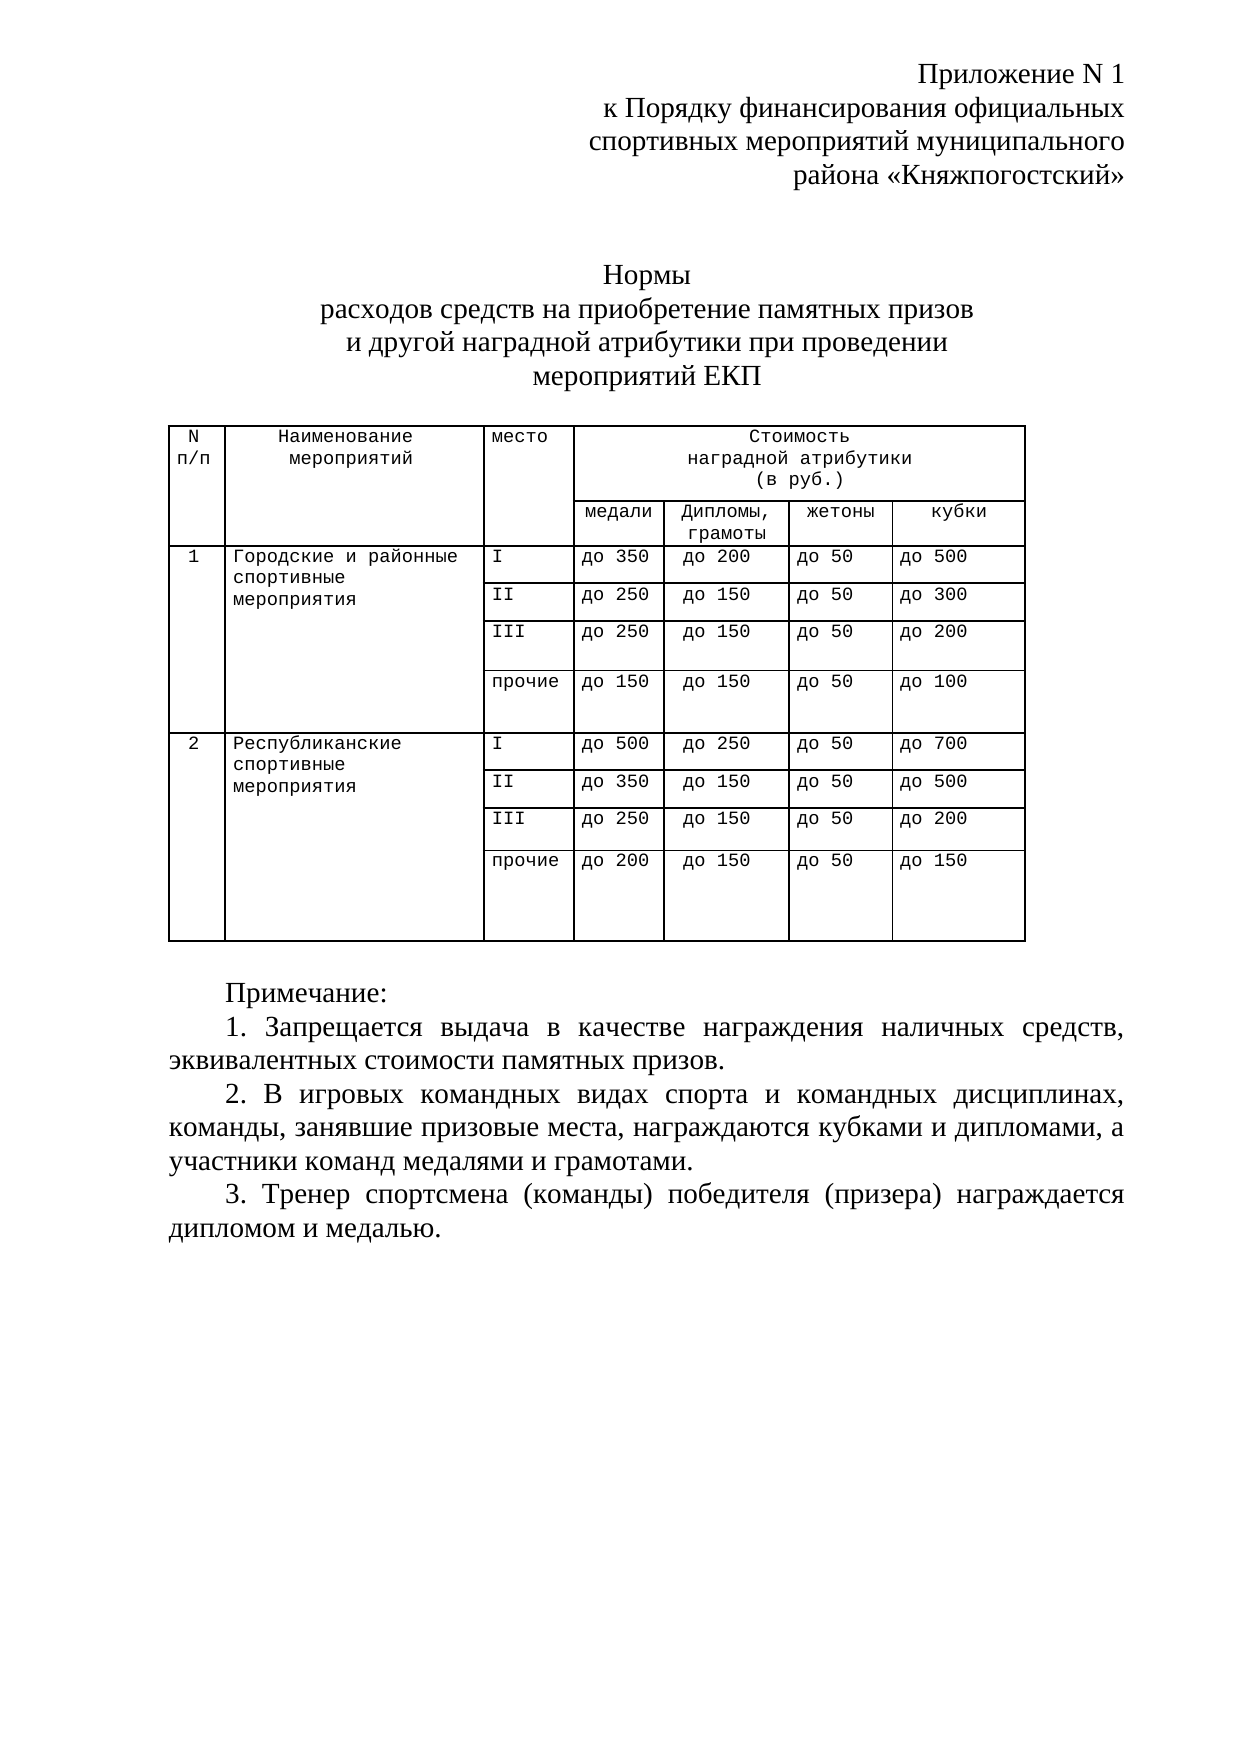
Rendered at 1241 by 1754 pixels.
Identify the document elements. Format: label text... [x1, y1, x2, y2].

table_cell II [485, 771, 573, 807]
text 2. В игровых командных видах спорта и командных дисциплинах, команды, занявшие призовые места, награждаются кубками и дипломами, а участники команд медалями и грамотами. [169, 1076, 1125, 1176]
table_cell до 50 [790, 734, 892, 769]
table_cell до 50 [790, 851, 892, 939]
table_cell до 150 [665, 584, 788, 620]
table_cell III [485, 809, 573, 849]
text 1. Запрещается выдача в качестве награждения наличных средств, эквивалентных стоимости памятных призов. [169, 1009, 1125, 1076]
table_cell до 200 [893, 622, 1024, 670]
table_header Стоимость наградной атрибутики (в руб.) [575, 427, 1024, 500]
table_cell Республиканские спортивные мероприятия [226, 734, 483, 939]
table_cell до 250 [575, 622, 663, 670]
table_cell до 500 [893, 547, 1024, 582]
table_cell до 250 [665, 734, 788, 769]
table_cell до 150 [893, 851, 1024, 939]
table_cell до 50 [790, 671, 892, 732]
table_cell до 50 [790, 584, 892, 620]
table_cell до 350 [575, 547, 663, 582]
text Нормы [169, 257, 1125, 291]
table_cell до 500 [575, 734, 663, 769]
table_cell II [485, 584, 573, 620]
table_cell до 50 [790, 622, 892, 670]
table_cell 1 [170, 547, 224, 732]
table_cell до 200 [665, 547, 788, 582]
table_cell до 150 [665, 851, 788, 939]
table_cell до 500 [893, 771, 1024, 807]
table_header Наименование мероприятий [226, 427, 483, 545]
table_cell до 700 [893, 734, 1024, 769]
table_cell до 150 [575, 671, 663, 732]
table_cell кубки [893, 502, 1024, 545]
table_cell прочие [485, 851, 573, 939]
table_cell до 50 [790, 809, 892, 849]
text и другой наградной атрибутики при проведении [169, 324, 1125, 358]
text 3. Тренер спортсмена (команды) победителя (призера) награждается дипломом и медалью. [169, 1176, 1125, 1243]
text к Порядку финансирования официальных [169, 90, 1125, 123]
table_cell до 50 [790, 547, 892, 582]
table_cell до 300 [893, 584, 1024, 620]
table_cell 2 [170, 734, 224, 939]
table_cell III [485, 622, 573, 670]
table_cell до 150 [665, 671, 788, 732]
table_cell I [485, 734, 573, 769]
table_cell до 200 [893, 809, 1024, 849]
text Примечание: [169, 975, 1125, 1009]
table_header место [485, 427, 573, 545]
table_cell до 250 [575, 809, 663, 849]
table_cell I [485, 547, 573, 582]
table_cell жетоны [790, 502, 892, 545]
table_cell до 150 [665, 622, 788, 670]
table_cell до 150 [665, 809, 788, 849]
table_cell медали [575, 502, 663, 545]
table_cell до 250 [575, 584, 663, 620]
text расходов средств на приобретение памятных призов [169, 291, 1125, 324]
table_cell до 150 [665, 771, 788, 807]
table_cell до 100 [893, 671, 1024, 732]
text спортивных мероприятий муниципального [169, 123, 1125, 157]
table_cell Дипломы, грамоты [665, 502, 788, 545]
text Приложение N 1 [169, 56, 1125, 90]
table_header N п/п [170, 427, 224, 545]
table_cell Городские и районные спортивные мероприятия [226, 547, 483, 732]
text мероприятий ЕКП [169, 358, 1125, 392]
table_cell до 350 [575, 771, 663, 807]
table_cell прочие [485, 671, 573, 732]
table_cell до 50 [790, 771, 892, 807]
table_cell до 200 [575, 851, 663, 939]
text района «Княжпогостский» [169, 157, 1125, 190]
